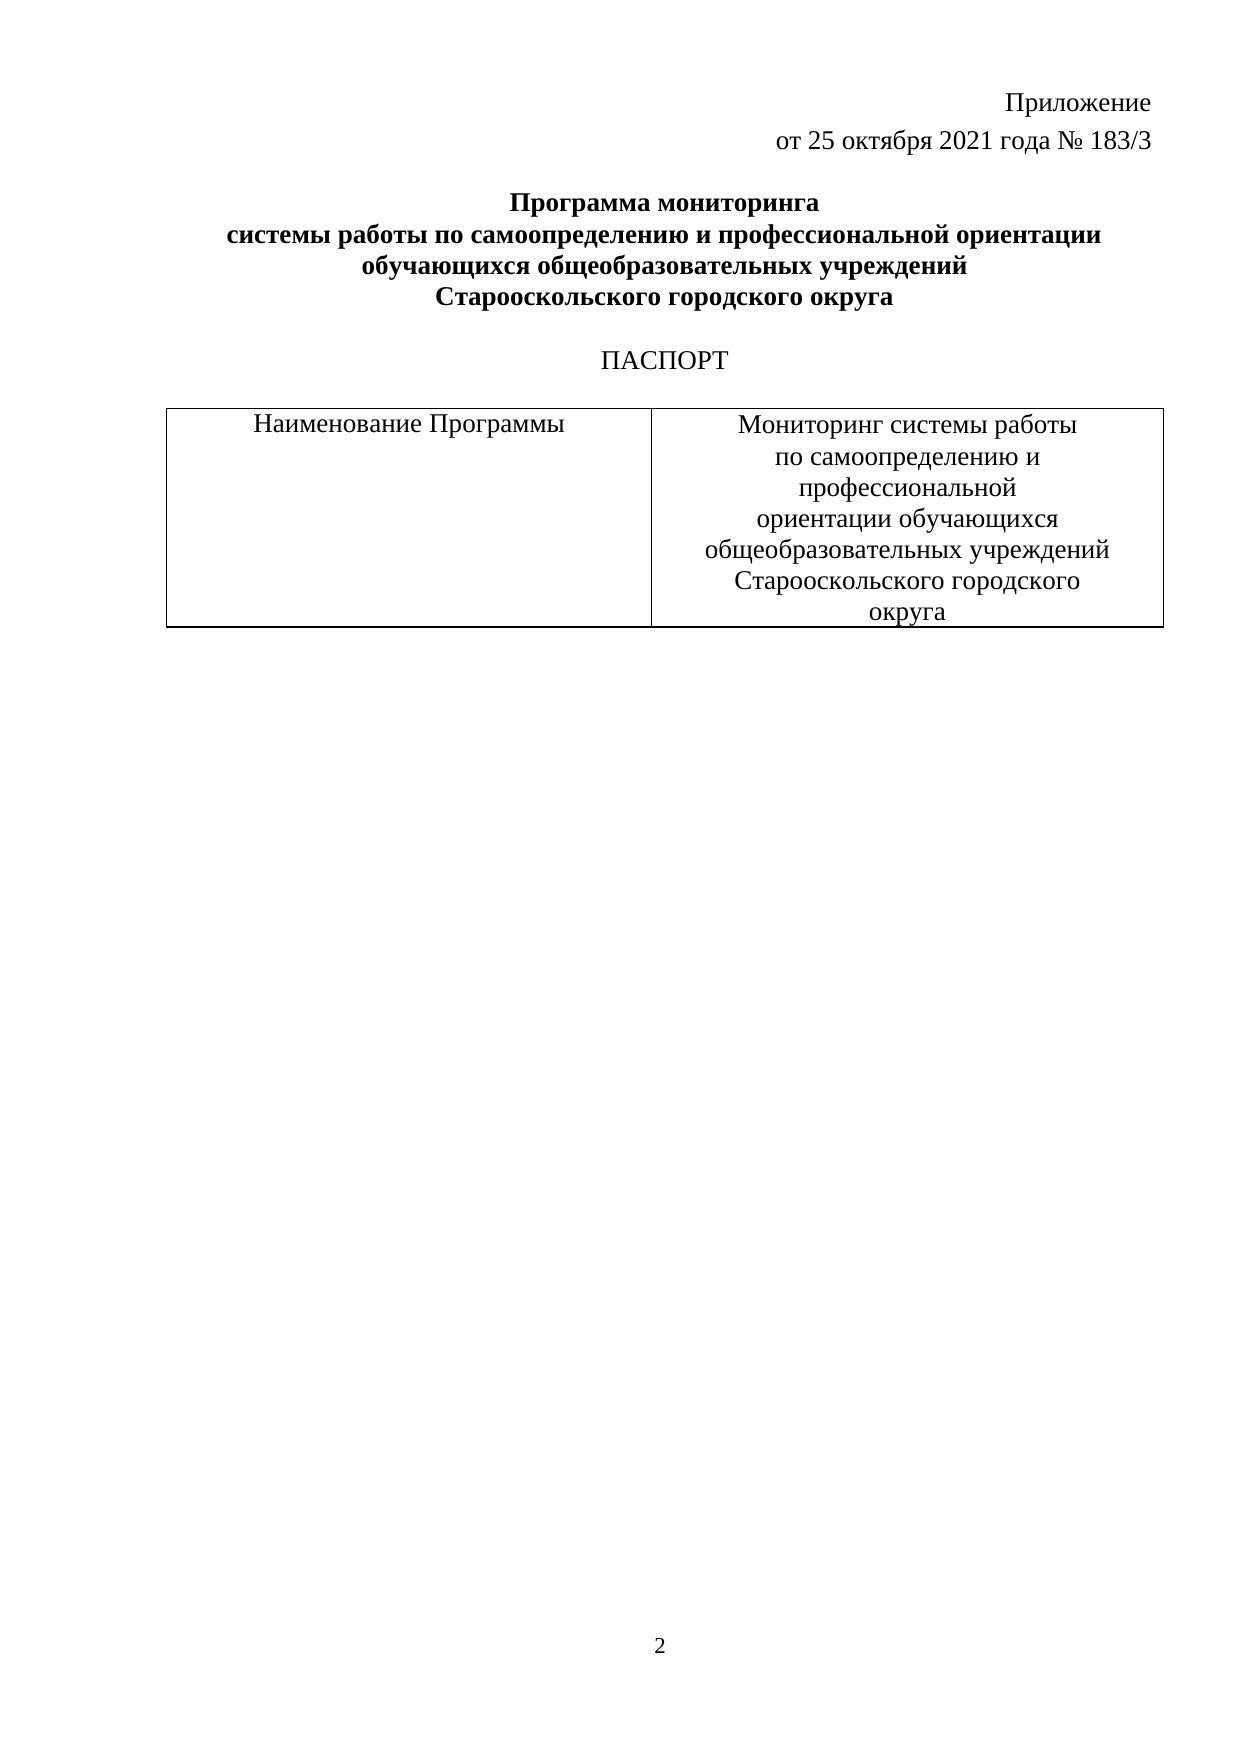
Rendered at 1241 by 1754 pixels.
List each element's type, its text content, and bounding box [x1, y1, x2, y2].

table_header Наименование Программы [167, 409, 651, 626]
text системы работы по самоопределению и профессиональной ориентации обучающихся общеобразовательных учреждений [194, 218, 1134, 280]
table_header Мониторинг системы работы по самоопределению и профессиональной ориентации обучающихся общеобразовательных учреждений Старооскольского городского округа [652, 409, 1163, 626]
text Приложение [92, 86, 1152, 117]
text ПАСПОРТ [107, 344, 1221, 376]
subtitle Программа мониторинга [107, 187, 1221, 218]
text от 25 октября 2021 года № 183/3 [92, 124, 1152, 155]
subtitle Старооскольского городского округа [107, 280, 1221, 312]
